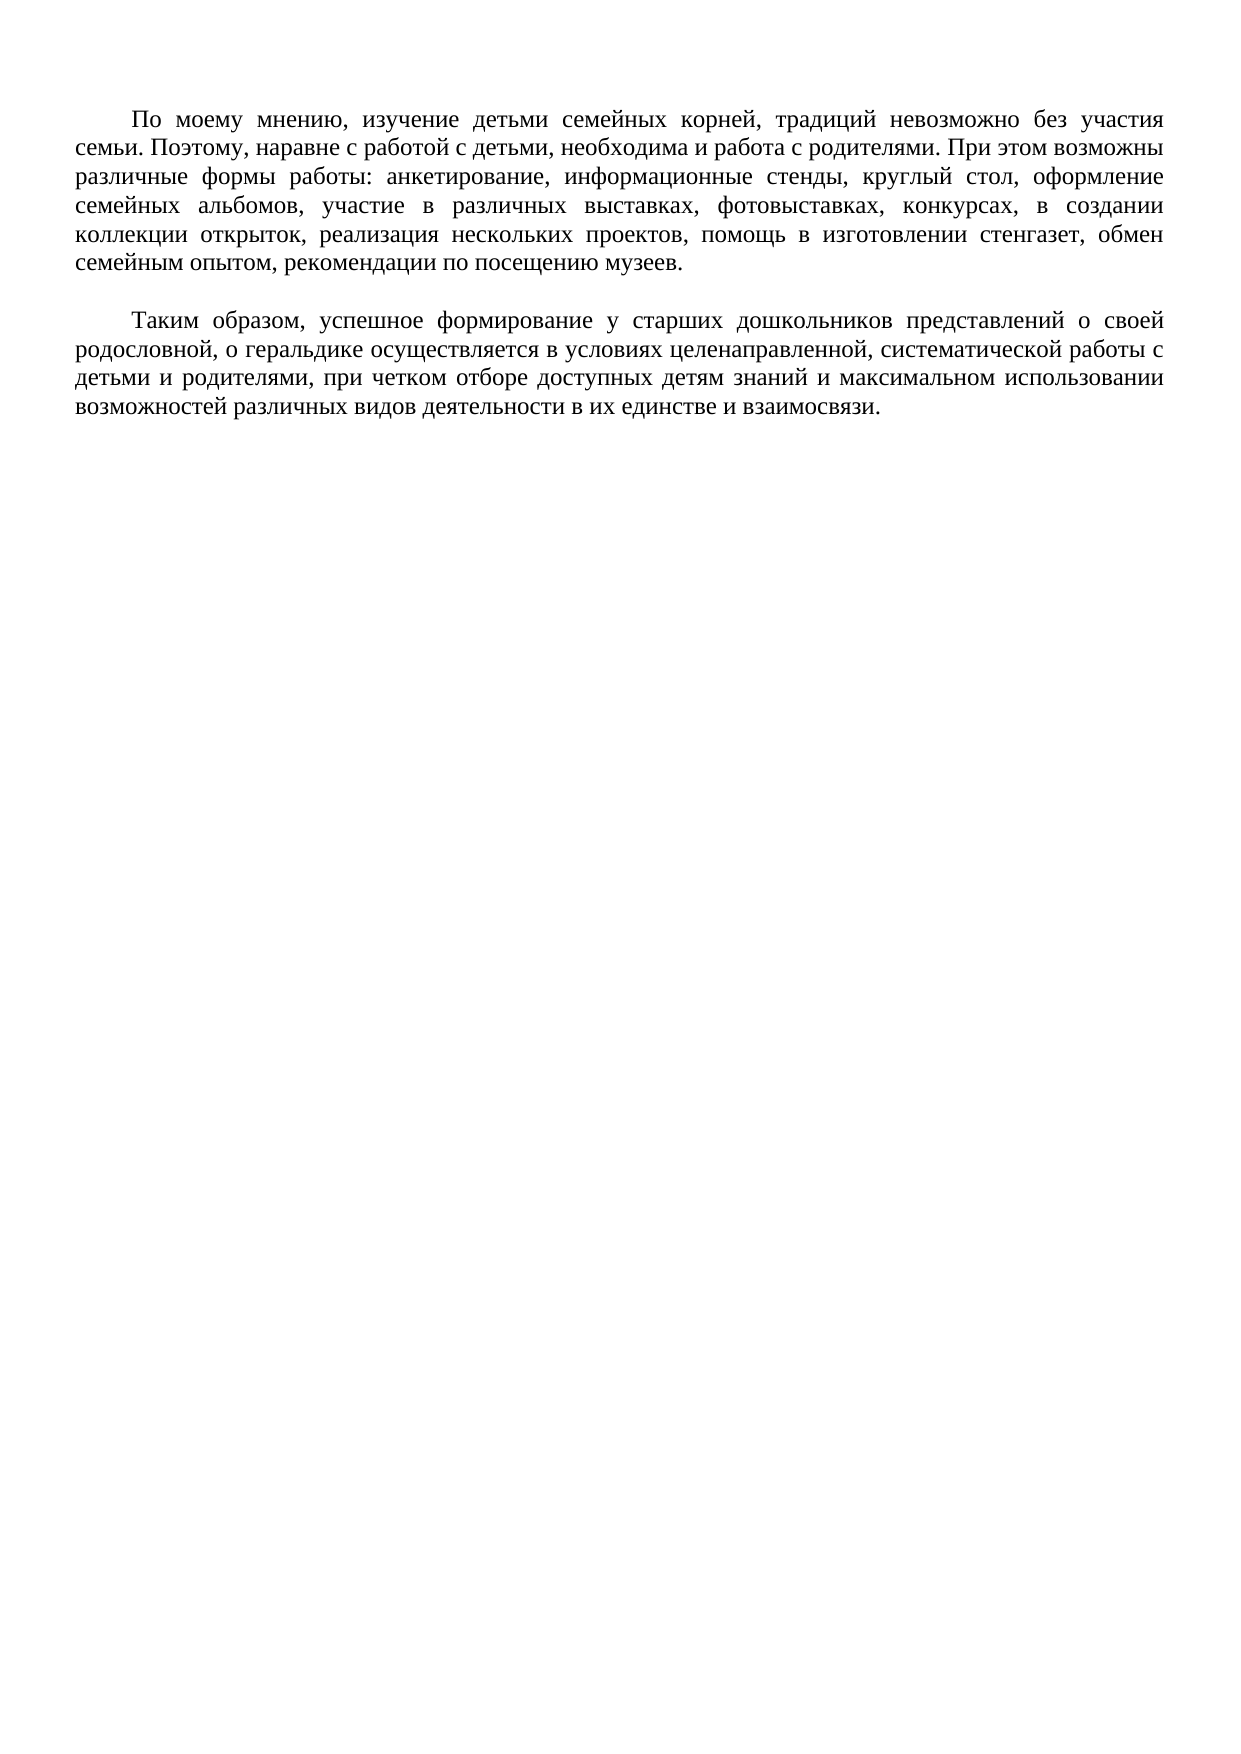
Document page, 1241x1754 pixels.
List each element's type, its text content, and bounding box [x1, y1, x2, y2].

text По моему мнению, изучение детьми семейных корней, традиций невозможно без участия семьи. Поэтому, наравне с работой с детьми, необходима и работа с родителями. При этом возможны различные формы работы: анкетирование, информационные стенды, круглый стол, оформление семейных альбомов, участие в различных выставках, фотовыставках, конкурсах, в создании коллекции открыток, реализация нескольких проектов, помощь в изготовлении стенгазет, обмен семейным опытом, рекомендации по посещению музеев. [75, 104, 1165, 276]
text Таким образом, успешное формирование у старших дошкольников представлений о своей родословной, о геральдике осуществляется в условиях целенаправленной, систематической работы с детьми и родителями, при четком отборе доступных детям знаний и максимальном использовании возможностей различных видов деятельности в их единстве и взаимосвязи. [75, 305, 1165, 420]
